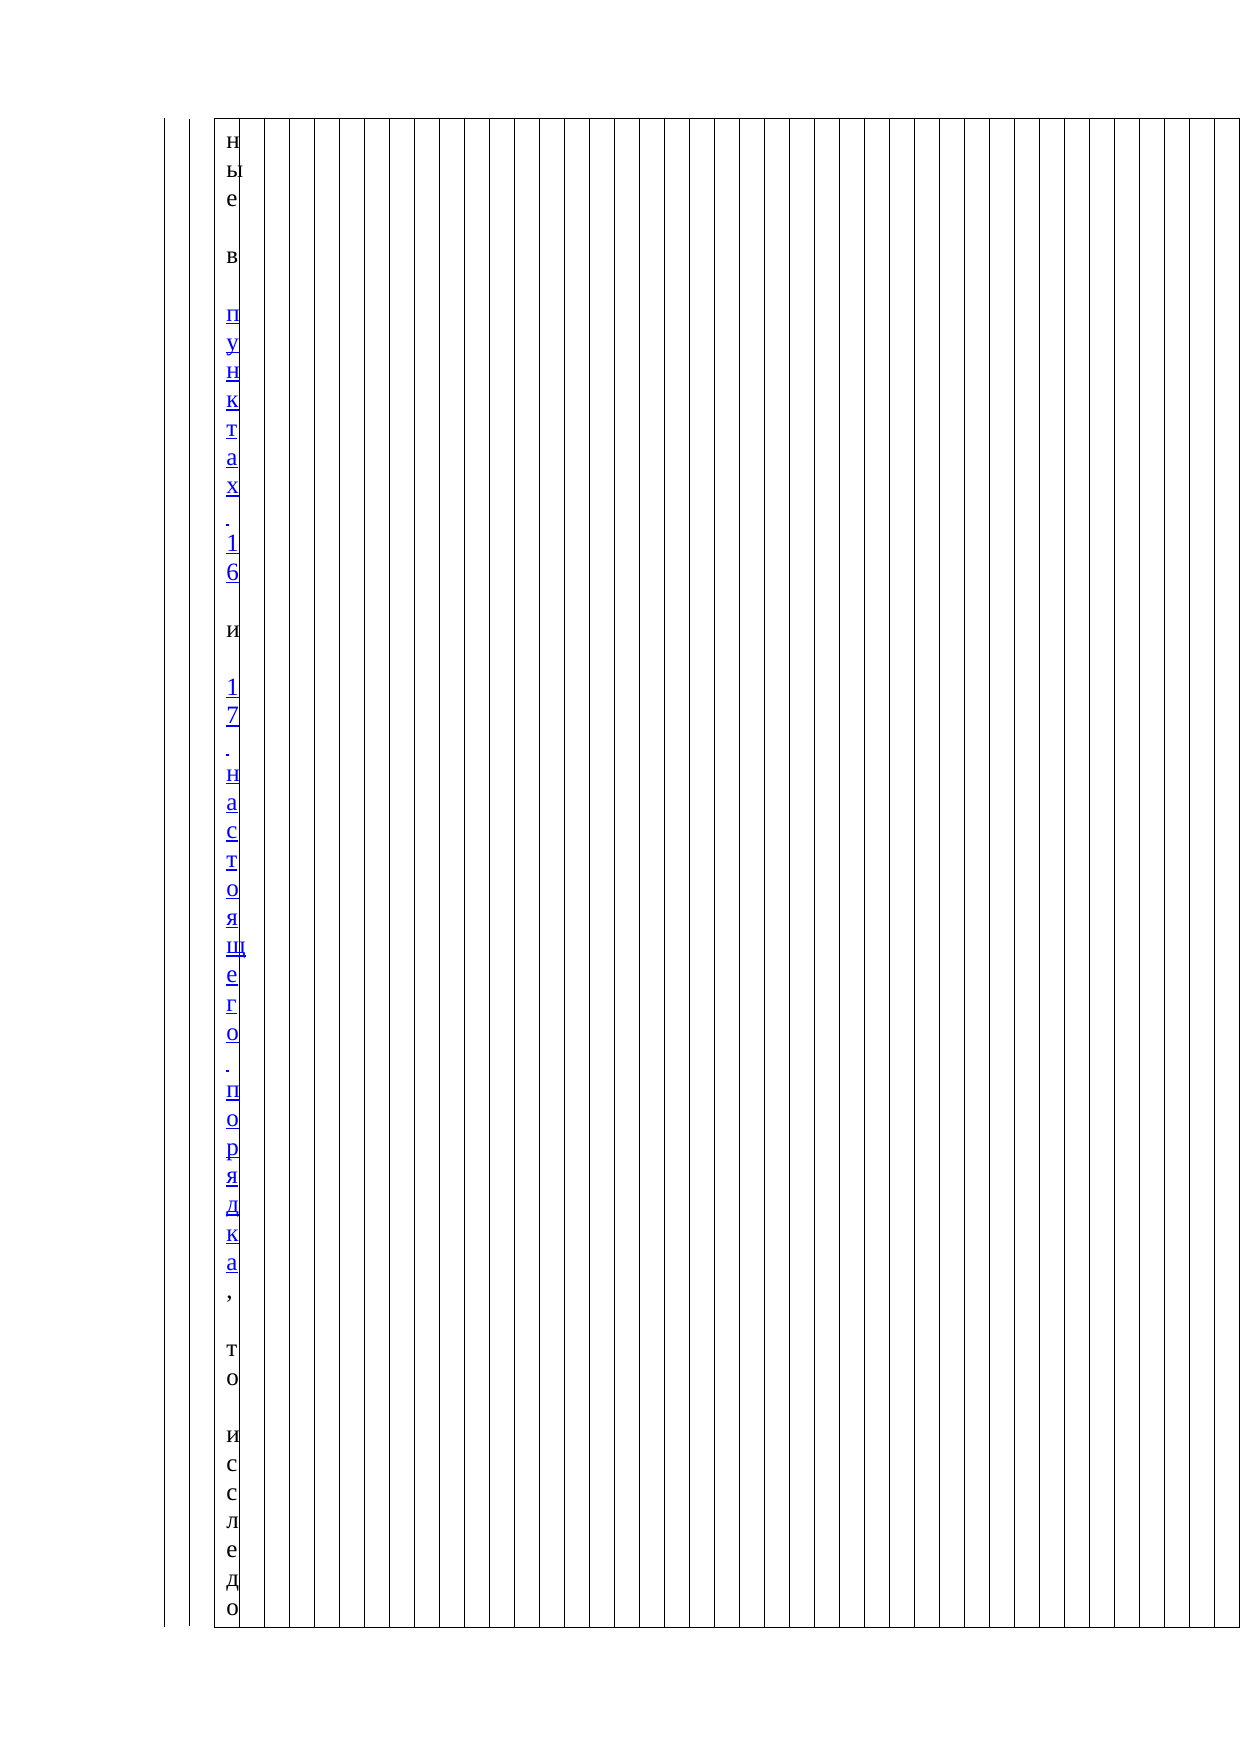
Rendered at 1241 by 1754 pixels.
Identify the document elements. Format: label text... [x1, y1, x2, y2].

table_cell [515, 119, 539, 1627]
table_cell [865, 119, 889, 1627]
table_cell [490, 119, 514, 1627]
table_cell + [390, 119, 414, 1627]
table_cell [1040, 119, 1064, 1627]
table_cell + [765, 119, 789, 1627]
table_cell [415, 119, 439, 1627]
table_cell + [915, 119, 939, 1627]
table_cell [790, 119, 814, 1627]
table_cell [965, 119, 989, 1627]
table_cell [290, 119, 314, 1627]
table_cell + [690, 119, 714, 1627]
table_cell [740, 119, 764, 1627]
table_cell [265, 119, 289, 1627]
table_cell [590, 119, 614, 1627]
table_cell [565, 119, 589, 1627]
table_cell + [840, 119, 864, 1627]
table_cell [190, 118, 214, 1627]
table_cell [1115, 119, 1139, 1627]
table_cell + [240, 119, 264, 1627]
table_cell [715, 119, 739, 1627]
table_cell + [1215, 119, 1239, 1627]
table_cell [815, 119, 839, 1627]
table_cell [165, 118, 190, 1627]
table_cell [1165, 119, 1189, 1627]
table_cell + [615, 119, 639, 1627]
table_cell [665, 119, 689, 1627]
table_cell [1015, 119, 1039, 1627]
table_cell [640, 119, 664, 1627]
table_cell + [315, 119, 339, 1627]
table_cell [440, 119, 464, 1627]
table_cell [1090, 119, 1114, 1627]
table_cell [215, 119, 239, 1627]
table_cell + [990, 119, 1014, 1627]
table_cell + [1065, 119, 1089, 1627]
table_cell [340, 119, 364, 1627]
table_cell [365, 119, 389, 1627]
table_cell [1190, 119, 1214, 1627]
table_cell + [1140, 119, 1164, 1627]
table_cell [890, 119, 914, 1627]
table_cell + [540, 119, 564, 1627]
table_cell + [465, 119, 489, 1627]
table_cell [940, 119, 964, 1627]
